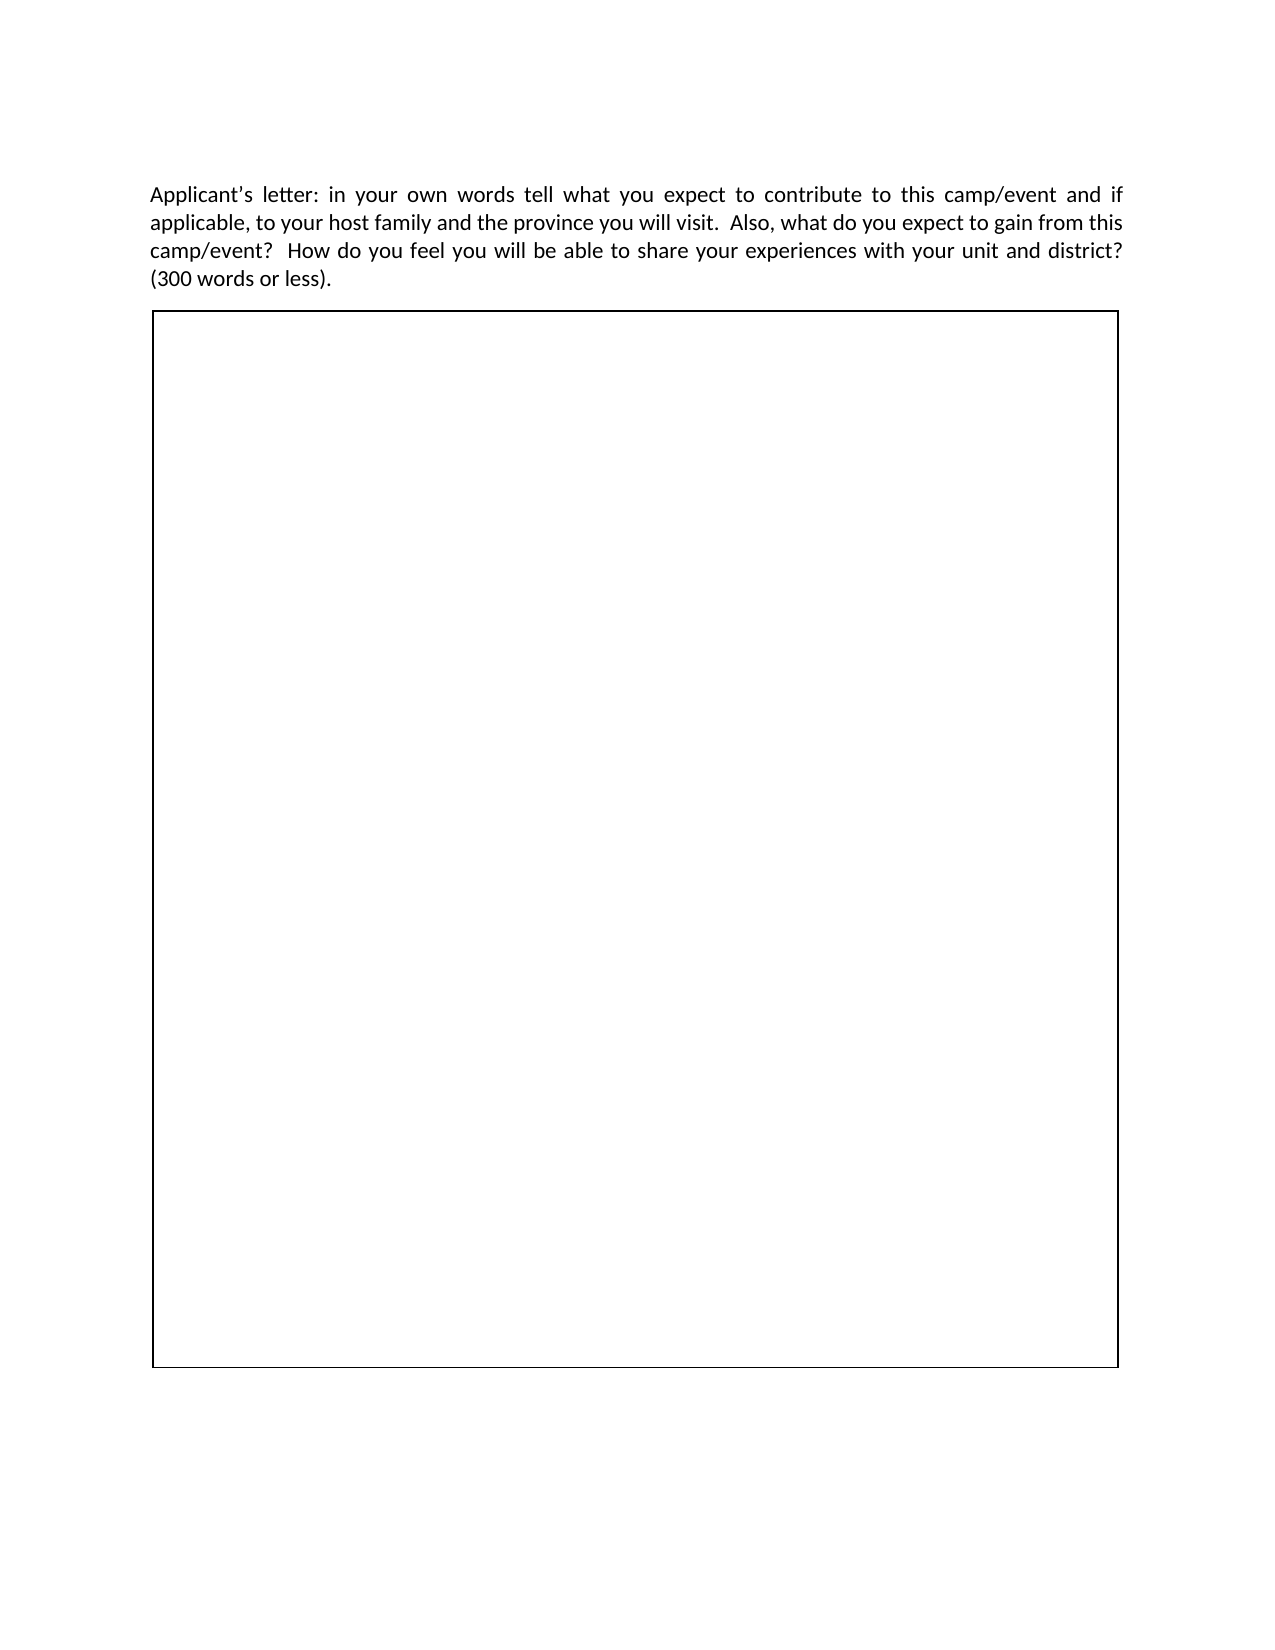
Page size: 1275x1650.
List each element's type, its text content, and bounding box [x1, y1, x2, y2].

text Applicant’s letter: in your own words tell what you expect to contribute to this camp/event and if applicable, to your host family and the province you will visit. Also, what do you expect to gain from this camp/event? How do you feel you will be able to share your experiences with your unit and district? (300 words or less). [150, 181, 1125, 293]
